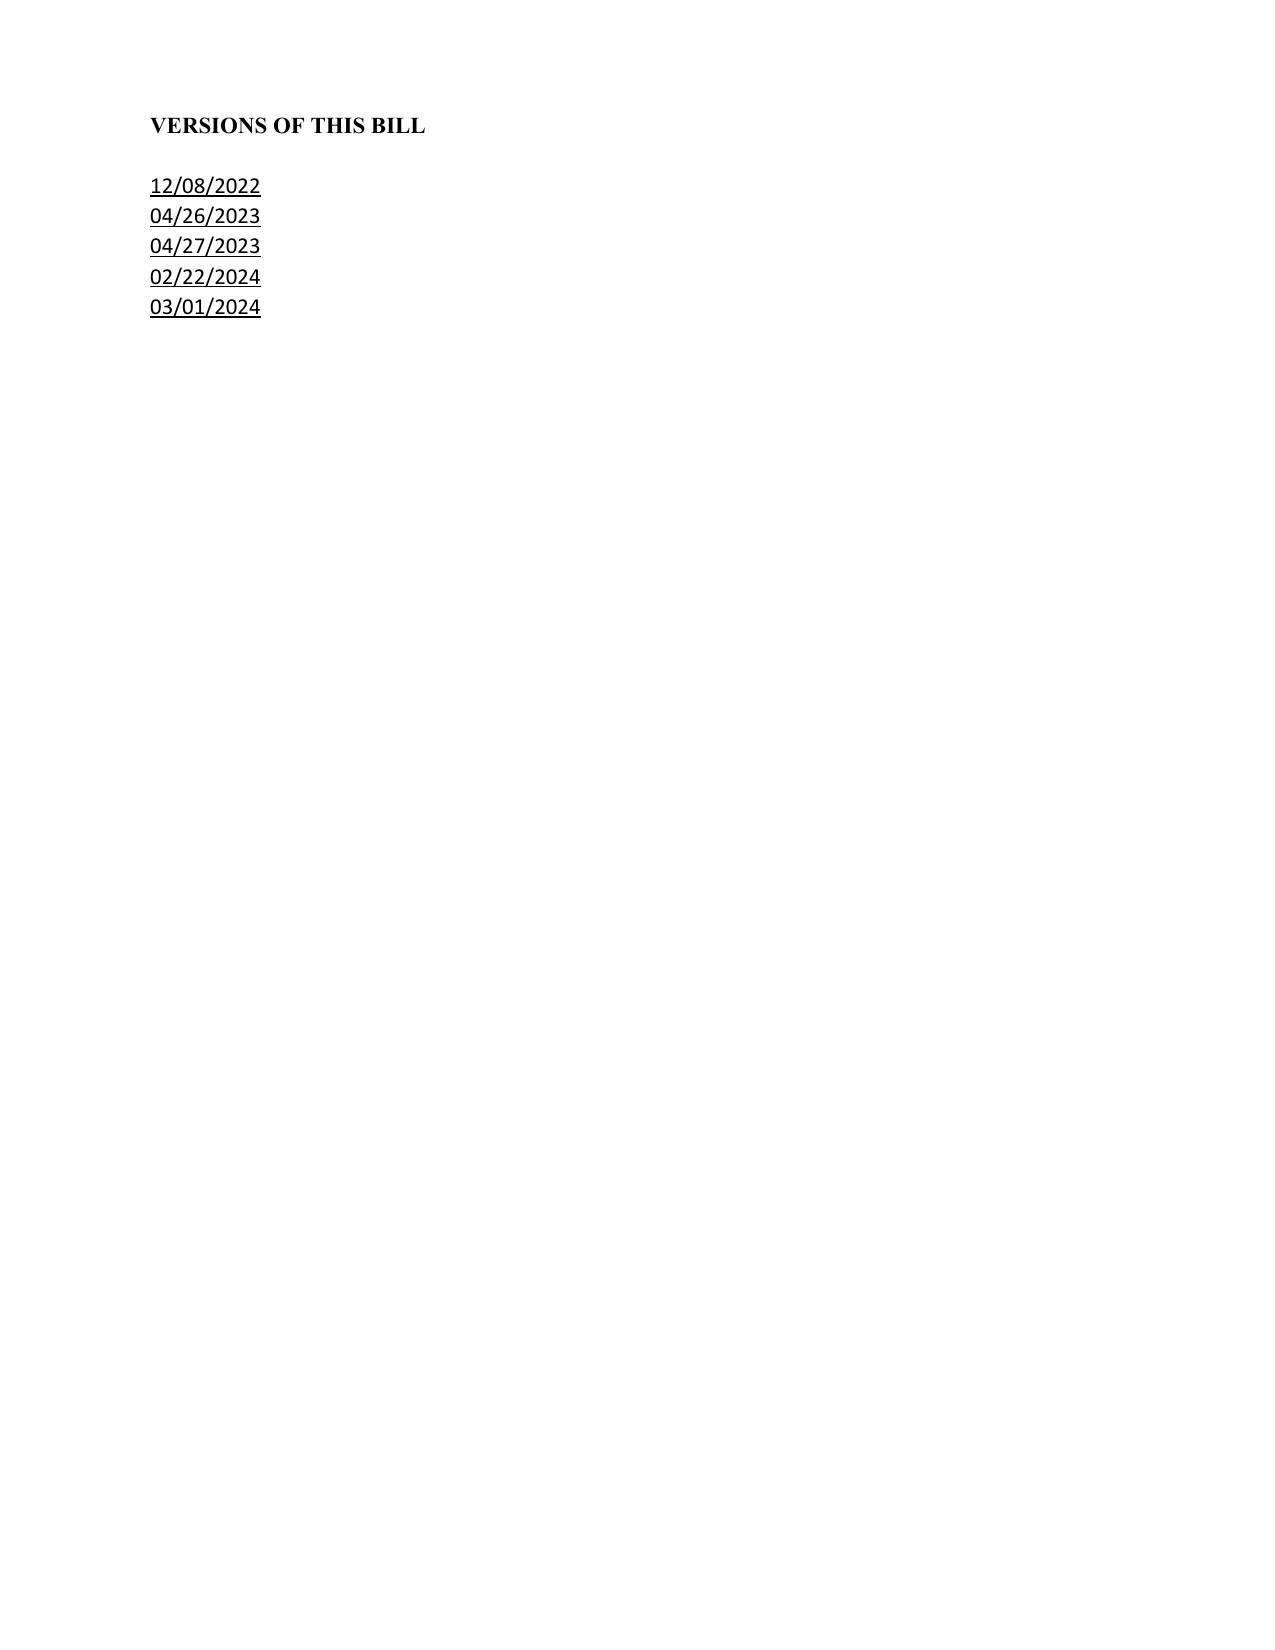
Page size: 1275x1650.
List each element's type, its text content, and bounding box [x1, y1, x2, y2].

text 03/01/2024 [150, 292, 1125, 320]
text VERSIONS OF THIS BILL [150, 112, 1125, 139]
text 04/27/2023 [150, 232, 1125, 259]
text 12/08/2022 [150, 171, 1125, 199]
text 04/26/2023 [150, 201, 1125, 229]
text 02/22/2024 [150, 262, 1125, 290]
